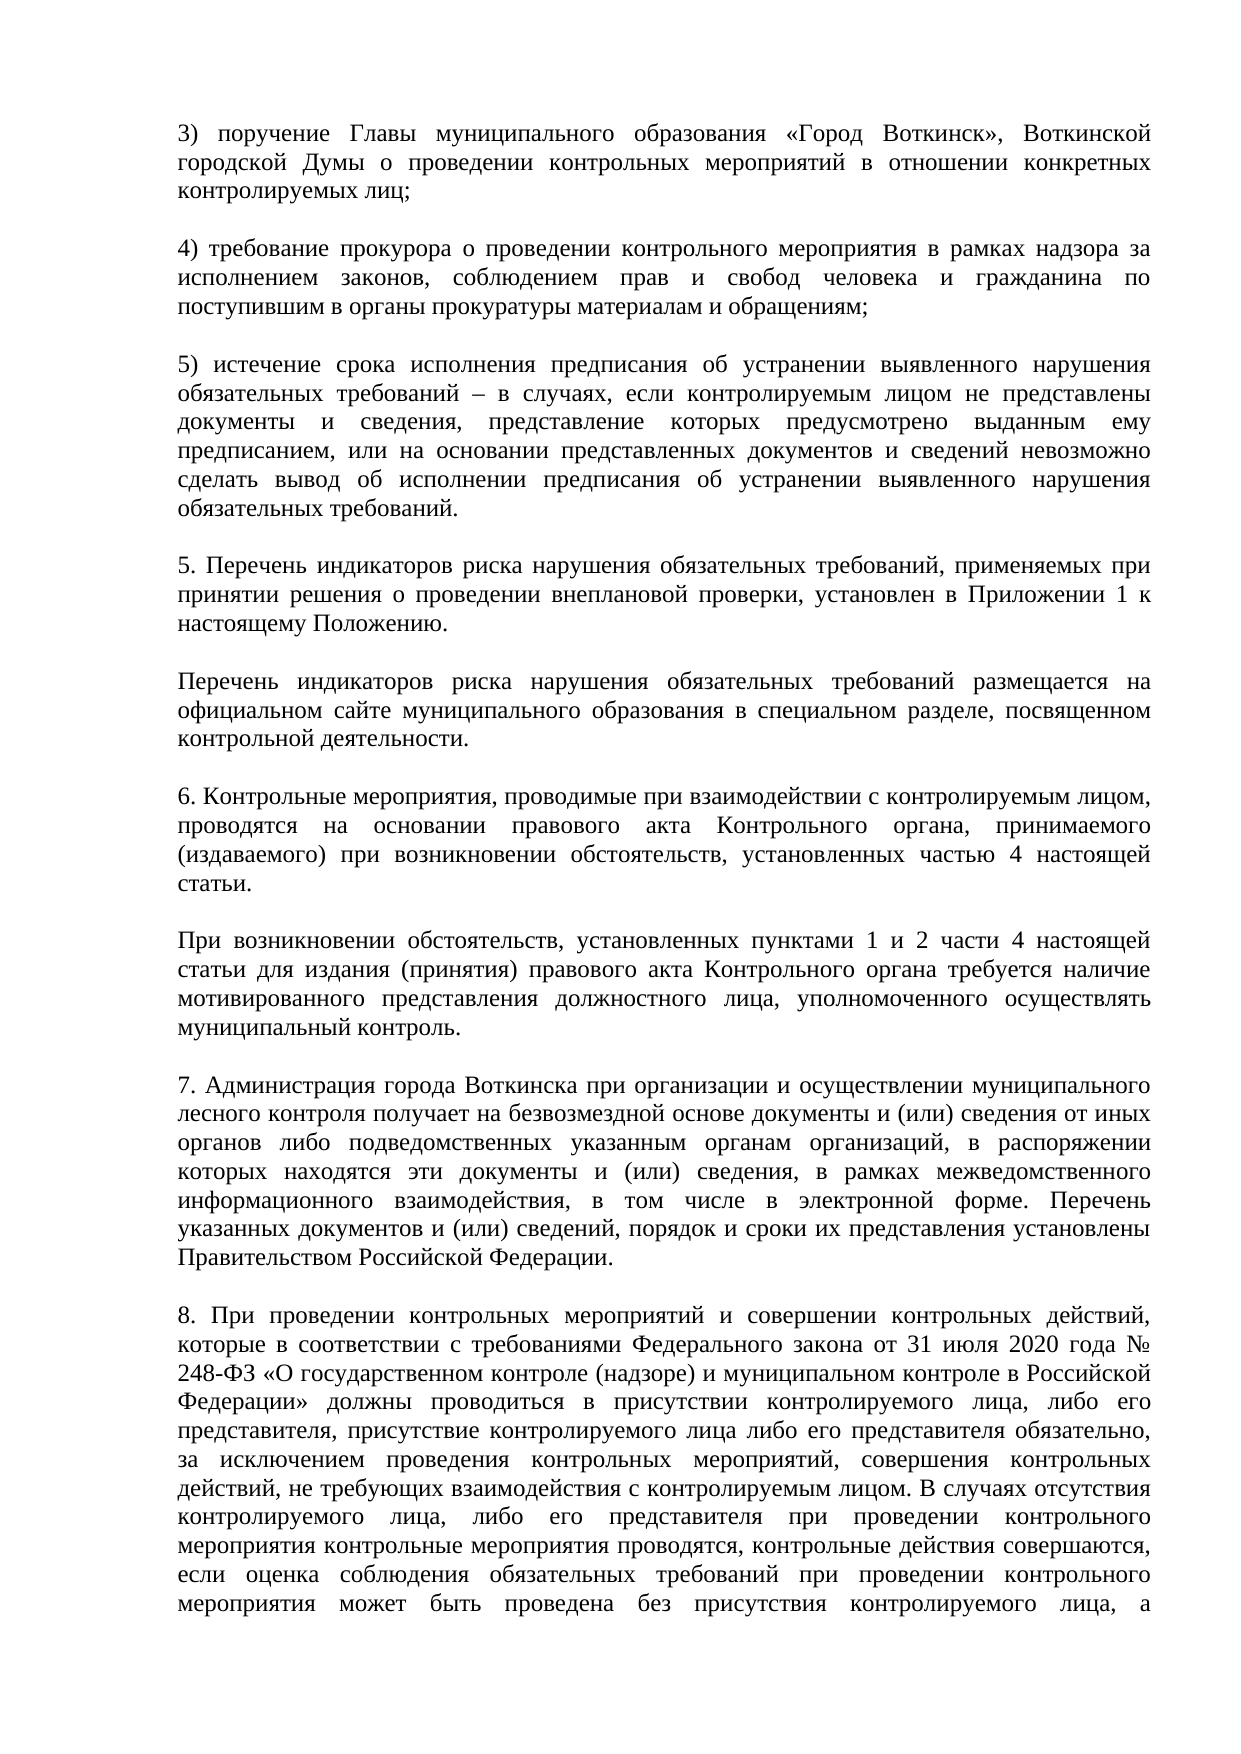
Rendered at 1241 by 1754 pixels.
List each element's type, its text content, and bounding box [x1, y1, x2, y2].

text 7. Администрация города Воткинска при организации и осуществлении муниципального лесного контроля получает на безвозмездной основе документы и (или) сведения от иных органов либо подведомственных указанным органам организаций, в распоряжении которых находятся эти документы и (или) сведения, в рамках межведомственного информационного взаимодействия, в том числе в электронной форме. Перечень указанных документов и (или) сведений, порядок и сроки их представления установлены Правительством Российской Федерации. [177, 1070, 1152, 1271]
text Перечень индикаторов риска нарушения обязательных требований размещается на официальном сайте муниципального образования в специальном разделе, посвященном контрольной деятельности. [177, 666, 1152, 752]
text При возникновении обстоятельств, установленных пунктами 1 и 2 части 4 настоящей статьи для издания (принятия) правового акта Контрольного органа требуется наличие мотивированного представления должностного лица, уполномоченного осуществлять муниципальный контроль. [177, 926, 1152, 1041]
text 4) требование прокурора о проведении контрольного мероприятия в рамках надзора за исполнением законов, соблюдением прав и свобод человека и гражданина по поступившим в органы прокуратуры материалам и обращениям; [177, 233, 1152, 320]
text 6. Контрольные мероприятия, проводимые при взаимодействии с контролируемым лицом, проводятся на основании правового акта Контрольного органа, принимаемого (издаваемого) при возникновении обстоятельств, установленных частью 4 настоящей статьи. [177, 781, 1152, 896]
text 5) истечение срока исполнения предписания об устранении выявленного нарушения обязательных требований – в случаях, если контролируемым лицом не представлены документы и сведения, представление которых предусмотрено выданным ему предписанием, или на основании представленных документов и сведений невозможно сделать вывод об исполнении предписания об устранении выявленного нарушения обязательных требований. [177, 349, 1152, 521]
text 5. Перечень индикаторов риска нарушения обязательных требований, применяемых при принятии решения о проведении внеплановой проверки, установлен в Приложении 1 к настоящему Положению. [177, 551, 1152, 637]
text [177, 1300, 1152, 1616]
text 3) поручение Главы муниципального образования «Город Воткинск», Воткинской городской Думы о проведении контрольных мероприятий в отношении конкретных контролируемых лиц; [177, 118, 1152, 204]
